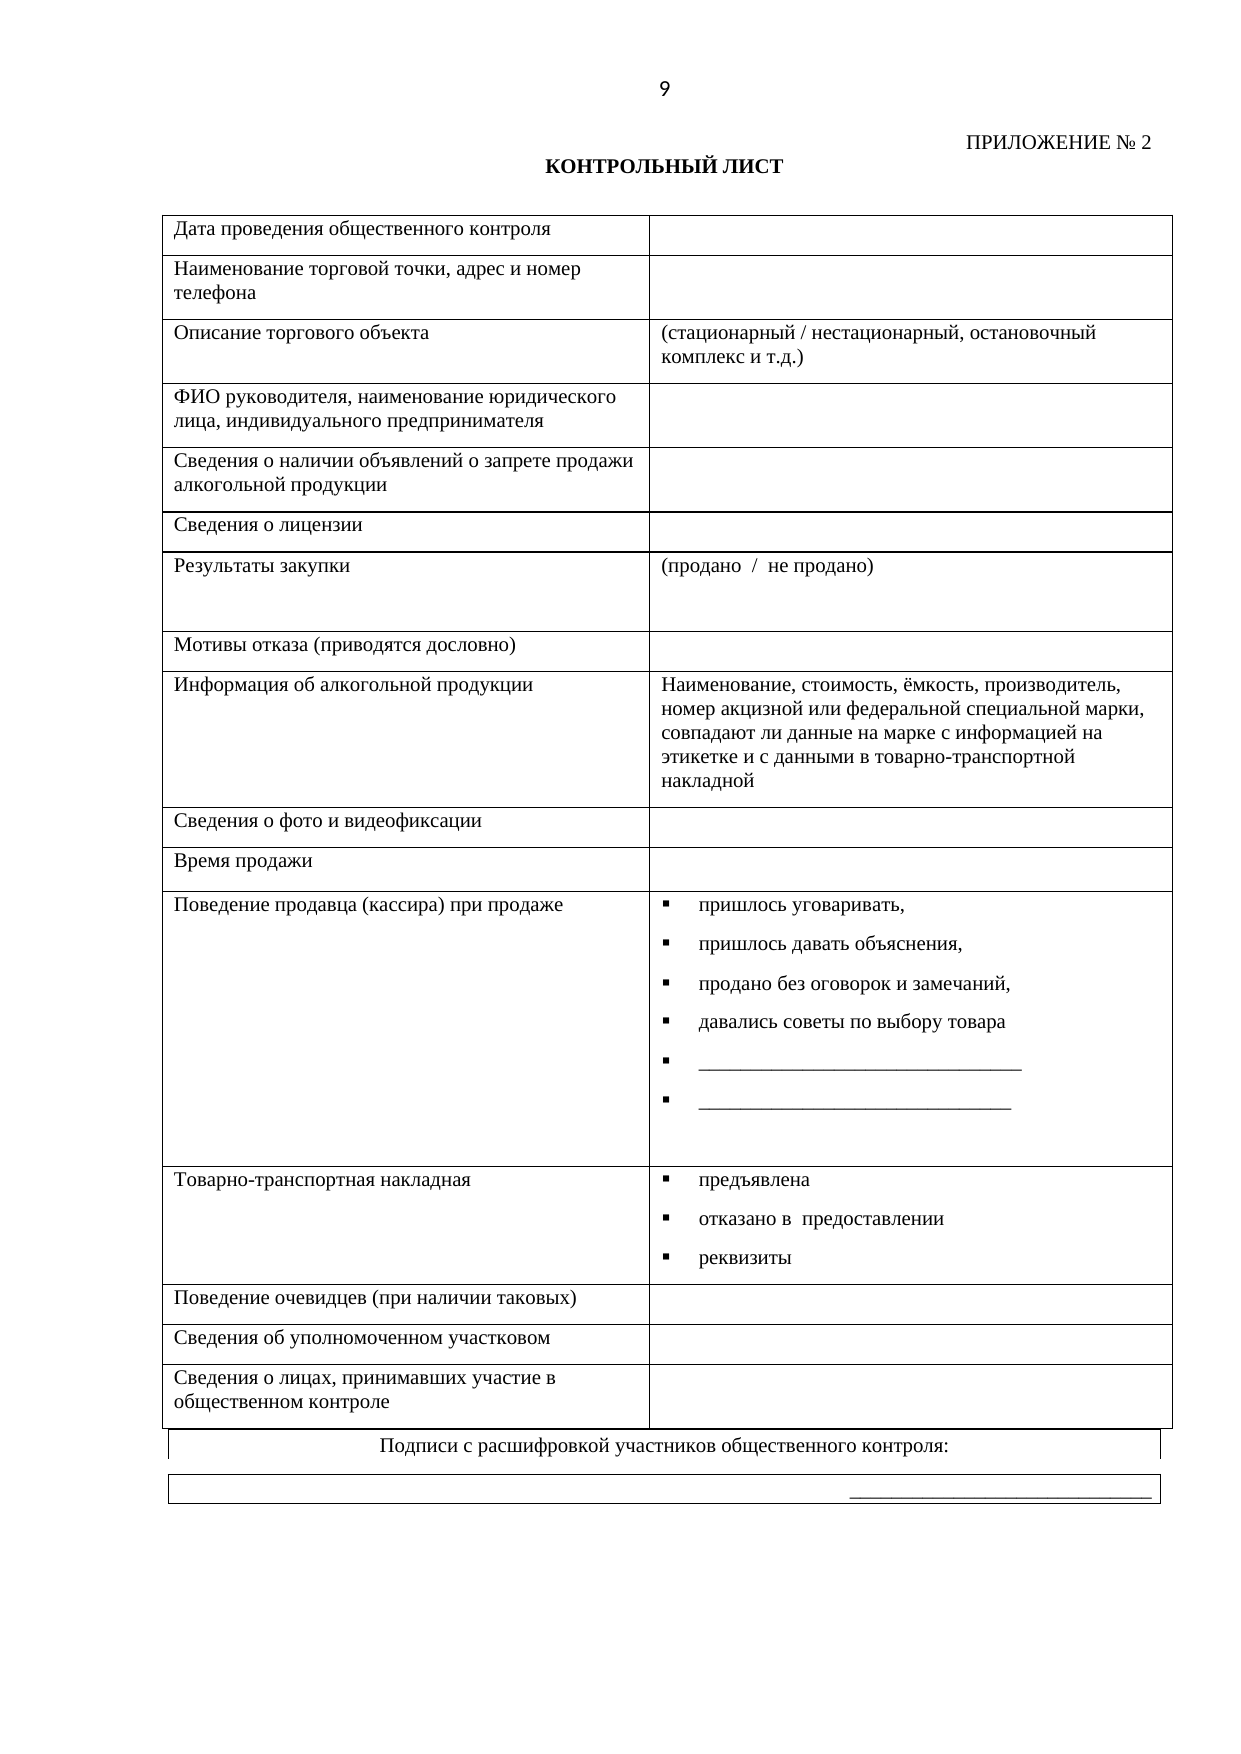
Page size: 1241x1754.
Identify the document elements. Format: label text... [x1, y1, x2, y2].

table_cell Сведения о лицензии [163, 513, 649, 551]
table_cell предъявлена отказано в предоставлении реквизиты [650, 1167, 1172, 1284]
table_cell пришлось уговаривать, пришлось давать объяснения, продано без оговорок и замечаний, давались советы по выбору товара _______________________________ ______________________________ [650, 892, 1172, 1166]
table_cell Описание торгового объекта [163, 320, 649, 383]
table_cell Информация об алкогольной продукции [163, 672, 649, 807]
table_cell [650, 1285, 1172, 1324]
table_cell Сведения об уполномоченном участковом [163, 1325, 649, 1364]
table_header [650, 216, 1172, 255]
table_cell [650, 256, 1172, 319]
table_cell [650, 1325, 1172, 1364]
table_cell Наименование торговой точки, адрес и номер телефона [163, 256, 649, 319]
table_cell ФИО руководителя, наименование юридического лица, индивидуального предпринимателя [163, 384, 649, 447]
text приложение № 2 [546, 130, 1152, 154]
table_cell Поведение продавца (кассира) при продаже [163, 892, 649, 1166]
table_cell Сведения о наличии объявлений о запрете продажи алкогольной продукции [163, 448, 649, 511]
table_cell Время продажи [163, 848, 649, 891]
table_cell Сведения о фото и видеофиксации [163, 808, 649, 847]
text контрольный лист [177, 154, 1152, 178]
table_cell [650, 384, 1172, 447]
text _____________________________ [169, 1475, 1160, 1503]
table_cell Поведение очевидцев (при наличии таковых) [163, 1285, 649, 1324]
table_cell [650, 632, 1172, 671]
table_header Дата проведения общественного контроля [163, 216, 649, 255]
table_cell Мотивы отказа (приводятся дословно) [163, 632, 649, 671]
table_cell [650, 848, 1172, 891]
table_cell Товарно-транспортная накладная [163, 1167, 649, 1284]
table_cell [650, 448, 1172, 511]
table_cell Результаты закупки [163, 553, 649, 631]
table_cell [650, 1365, 1172, 1428]
table_cell (продано / не продано) [650, 553, 1172, 631]
table_cell (стационарный / нестационарный, остановочный комплекс и т.д.) [650, 320, 1172, 383]
table_cell [650, 513, 1172, 551]
table_cell Сведения о лицах, принимавших участие в общественном контроле [163, 1365, 649, 1428]
table_cell Наименование, стоимость, ёмкость, производитель, номер акцизной или федеральной специальной марки, совпадают ли данные на марке с информацией на этикетке и с данными в товарно-транспортной накладной [650, 672, 1172, 807]
table_cell [650, 808, 1172, 847]
subtitle Подписи с расшифровкой участников общественного контроля: [169, 1430, 1160, 1459]
